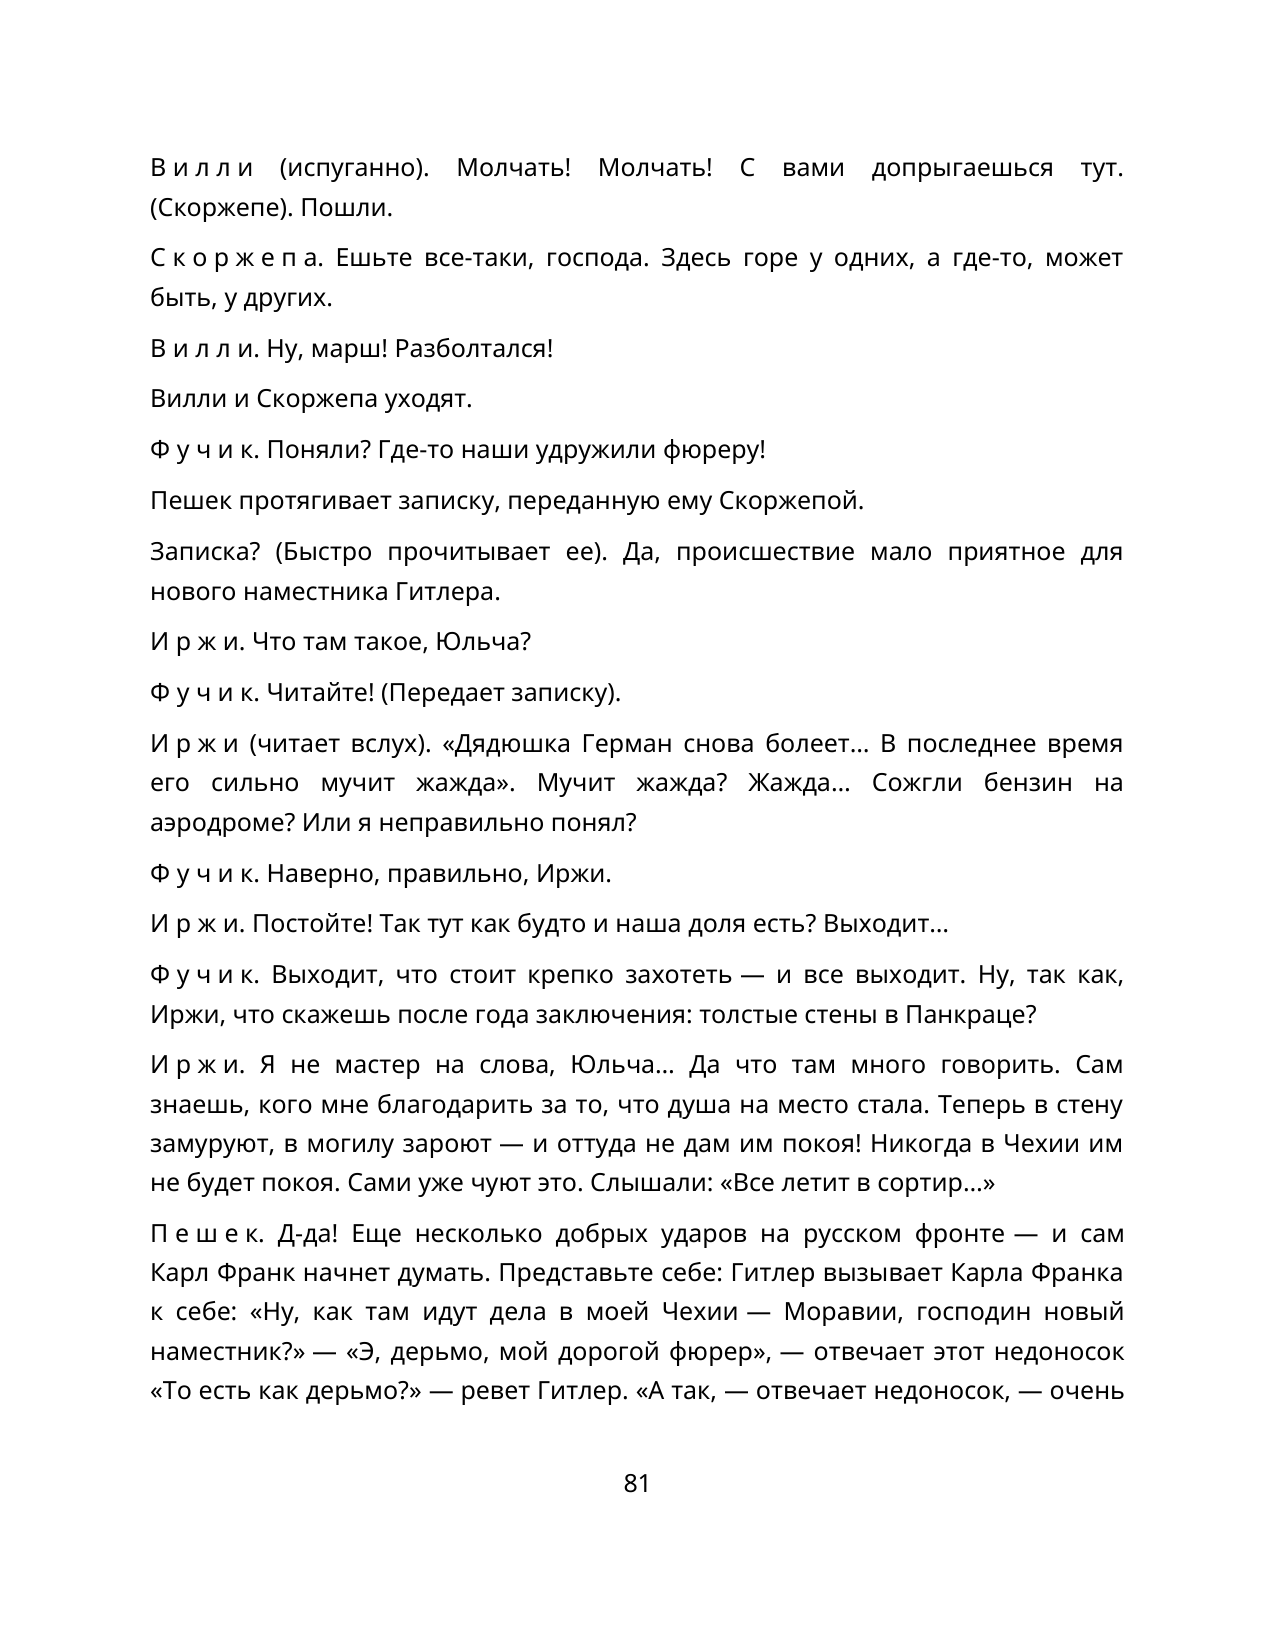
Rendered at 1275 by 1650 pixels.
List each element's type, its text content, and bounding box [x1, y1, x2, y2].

text И р ж и. Я не мастер на слова, Юльча… Да что там много говорить. Сам знаешь, кого мне благодарить за то, что душа на место стала. Теперь в стену замуруют, в могилу зароют — и оттуда не дам им покоя! Никогда в Чехии им не будет покоя. Сами уже чуют это. Слышали: «Все летит в сортир…» [150, 1047, 1125, 1199]
text В и л л и. Ну, марш! Разболтался! [150, 330, 1125, 364]
text И р ж и (читает вслух). «Дядюшка Герман снова болеет… В последнее время его сильно мучит жажда». Мучит жажда? Жажда… Сожгли бензин на аэродроме? Или я неправильно понял? [150, 726, 1125, 838]
text Ф у ч и к. Поняли? Где-то наши удружили фюреру! [150, 432, 1125, 466]
text И р ж и. Постойте! Так тут как будто и наша доля есть? Выходит… [150, 906, 1125, 940]
text Ф у ч и к. Читайте! (Передает записку). [150, 675, 1125, 709]
text Пешек протягивает записку, переданную ему Скоржепой. [150, 483, 1125, 517]
text Ф у ч и к. Выходит, что стоит крепко захотеть — и все выходит. Ну, так как, Иржи, что скажешь после года заключения: толстые стены в Панкраце? [150, 957, 1125, 1030]
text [150, 1216, 1125, 1406]
text Ф у ч и к. Наверно, правильно, Иржи. [150, 855, 1125, 889]
text С к о р ж е п а. Ешьте все-таки, господа. Здесь горе у одних, а где-то, может быть, у других. [150, 240, 1125, 313]
text Вилли и Скоржепа уходят. [150, 381, 1125, 415]
text Записка? (Быстро прочитывает ее). Да, происшествие мало приятное для нового наместника Гитлера. [150, 534, 1125, 607]
text И р ж и. Что там такое, Юльча? [150, 624, 1125, 658]
text В и л л и (испуганно). Молчать! Молчать! С вами допрыгаешься тут. (Скоржепе). Пошли. [150, 150, 1125, 223]
